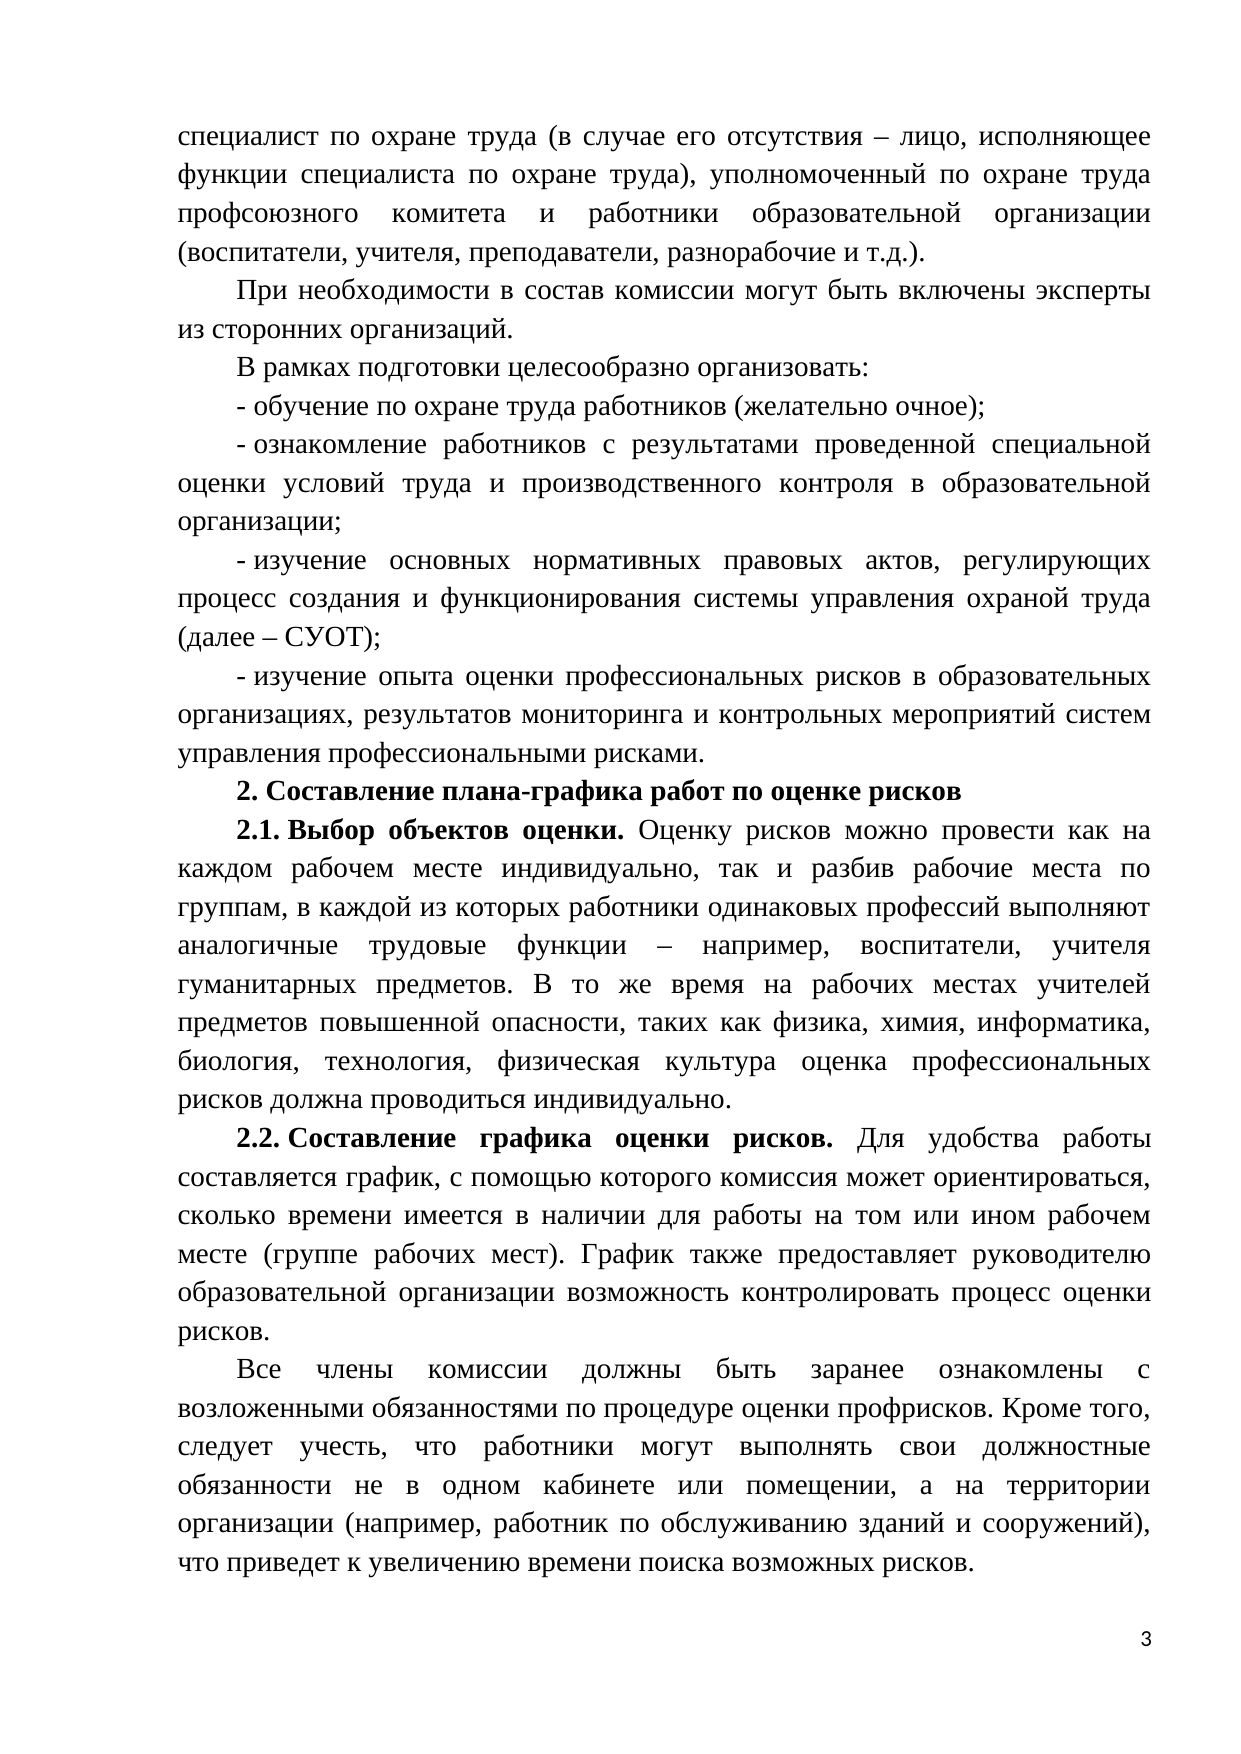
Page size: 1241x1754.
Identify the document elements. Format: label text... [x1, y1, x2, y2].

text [177, 118, 1152, 267]
text В рамках подготовки целесообразно организовать: [177, 349, 1152, 383]
text 2.1. Выбор объектов оценки. Оценку рисков можно провести как на каждом рабочем месте индивидуально, так и разбив рабочие места по группам, в каждой из которых работники одинаковых профессий выполняют аналогичные трудовые функции – например, воспитатели, учителя гуманитарных предметов. В то же время на рабочих местах учителей предметов повышенной опасности, таких как физика, химия, информатика, биология, технология, физическая культура оценка профессиональных рисков должна проводиться индивидуально. [177, 812, 1152, 1115]
text - ознакомление работников с результатами проведенной специальной оценки условий труда и производственного контроля в образовательной организации; [177, 426, 1152, 537]
text При необходимости в состав комиссии могут быть включены эксперты из сторонних организаций. [177, 272, 1152, 344]
text - изучение основных нормативных правовых актов, регулирующих процесс создания и функционирования системы управления охраной труда (далее – СУОТ); [177, 542, 1152, 653]
text 2. Составление плана-графика работ по оценке рисков [177, 773, 1152, 807]
text - изучение опыта оценки профессиональных рисков в образовательных организациях, результатов мониторинга и контрольных мероприятий систем управления профессиональными рисками. [177, 658, 1152, 768]
text Все члены комиссии должны быть заранее ознакомлены с возложенными обязанностями по процедуре оценки профрисков. Кроме того, следует учесть, что работники могут выполнять свои должностные обязанности не в одном кабинете или помещении, а на территории организации (например, работник по обслуживанию зданий и сооружений), что приведет к увеличению времени поиска возможных рисков. [177, 1351, 1152, 1578]
text - обучение по охране труда работников (желательно очное); [177, 388, 1152, 421]
text 2.2. Составление графика оценки рисков. Для удобства работы составляется график, с помощью которого комиссия может ориентироваться, сколько времени имеется в наличии для работы на том или ином рабочем месте (группе рабочих мест). График также предоставляет руководителю образовательной организации возможность контролировать процесс оценки рисков. [177, 1120, 1152, 1346]
